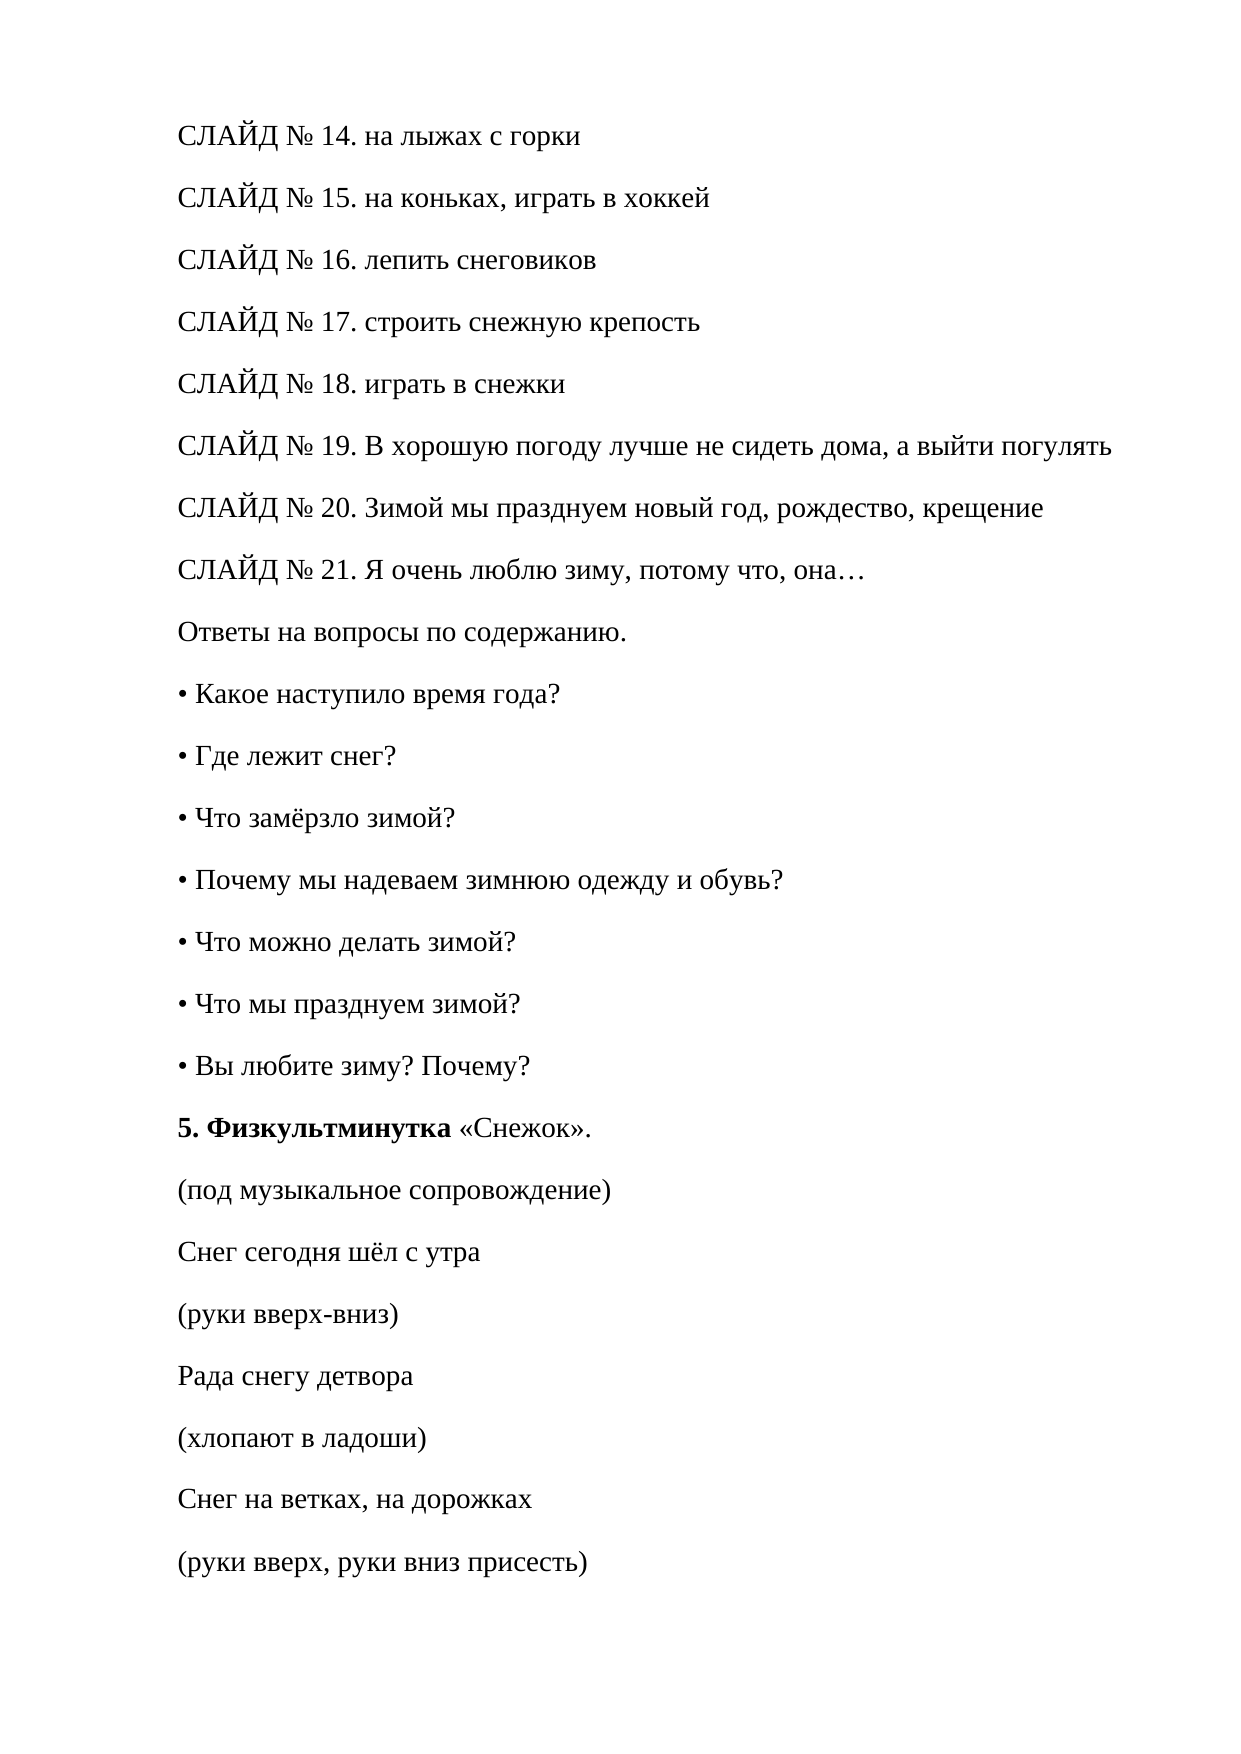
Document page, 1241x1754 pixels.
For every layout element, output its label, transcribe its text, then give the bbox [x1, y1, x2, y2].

text 5. Физкультминутка «Снежок». [177, 1110, 1152, 1143]
text СЛАЙД № 16. лепить снеговиков [177, 242, 1152, 276]
text • Какое наступило время года? [177, 676, 1152, 709]
text • Что мы празднуем зимой? [177, 986, 1152, 1019]
text • Почему мы надеваем зимнюю одежду и обувь? [177, 862, 1152, 895]
text СЛАЙД № 17. строить снежную крепость [177, 304, 1152, 338]
text • Вы любите зиму? Почему? [177, 1048, 1152, 1081]
text СЛАЙД № 15. на коньках, играть в хоккей [177, 180, 1152, 214]
text СЛАЙД № 18. играть в снежки [177, 366, 1152, 399]
text (под музыкальное сопровождение) [177, 1172, 1152, 1205]
text • Что замёрзло зимой? [177, 800, 1152, 833]
text СЛАЙД № 21. Я очень люблю зиму, потому что, она… [177, 552, 1152, 586]
text Ответы на вопросы по содержанию. [177, 614, 1152, 647]
text (руки вверх, руки вниз присесть) [177, 1544, 1152, 1577]
text СЛАЙД № 14. на лыжах с горки [177, 118, 1152, 152]
text • Где лежит снег? [177, 738, 1152, 771]
text • Что можно делать зимой? [177, 924, 1152, 957]
text Рада снегу детвора [177, 1358, 1152, 1391]
text (руки вверх-вниз) [177, 1296, 1152, 1329]
text (хлопают в ладоши) [177, 1420, 1152, 1453]
text Снег на ветках, на дорожках [177, 1482, 1152, 1515]
text СЛАЙД № 20. Зимой мы празднуем новый год, рождество, крещение [177, 490, 1152, 523]
text Снег сегодня шёл с утра [177, 1234, 1152, 1267]
text СЛАЙД № 19. В хорошую погоду лучше не сидеть дома, а выйти погулять [177, 428, 1152, 462]
